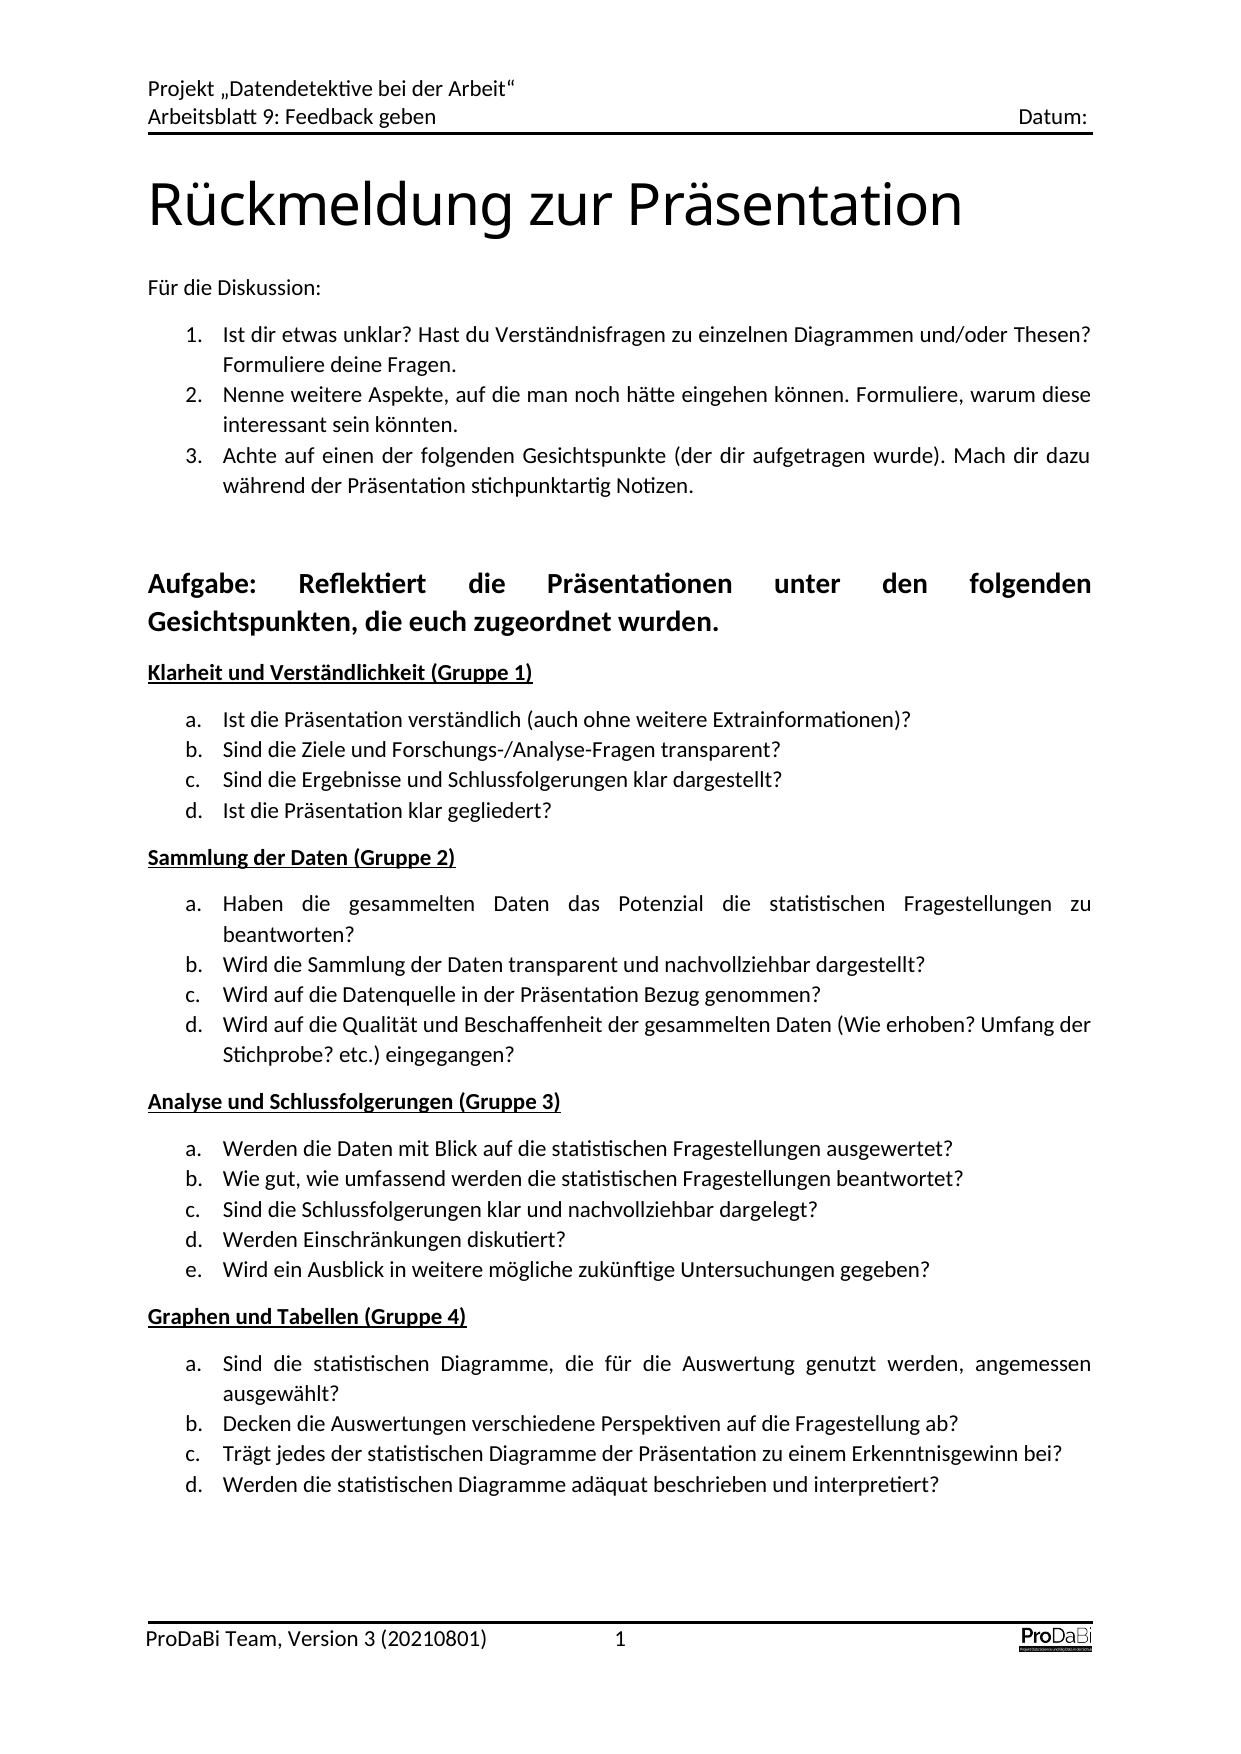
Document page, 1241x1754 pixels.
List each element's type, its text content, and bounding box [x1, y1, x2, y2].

list Werden die Daten mit Blick auf die statistischen Fragestellungen ausgewertet? [185, 1134, 1093, 1162]
list Ist die Präsentation verständlich (auch ohne weitere Extrainformationen)? [185, 705, 1093, 733]
list Wird ein Ausblick in weitere mögliche zukünftige Untersuchungen gegeben? [185, 1255, 1093, 1283]
list Trägt jedes der statistischen Diagramme der Präsentation zu einem Erkenntnisgewinn bei? [185, 1439, 1093, 1467]
list Werden die statistischen Diagramme adäquat beschrieben und interpretiert? [185, 1470, 1093, 1498]
list Wird die Sammlung der Daten transparent und nachvollziehbar dargestellt? [185, 950, 1093, 978]
list Ist die Präsentation klar gegliedert? [185, 796, 1093, 824]
text Sammlung der Daten (Gruppe 2) [148, 843, 1093, 871]
text Graphen und Tabellen (Gruppe 4) [148, 1302, 1093, 1330]
picture [1018, 1623, 1092, 1652]
list Nenne weitere Aspekte, auf die man noch hätte eingehen können. Formuliere, warum diese interessant sein könnten. [185, 380, 1093, 438]
list Wird auf die Datenquelle in der Präsentation Bezug genommen? [185, 980, 1093, 1008]
list Wie gut, wie umfassend werden die statistischen Fragestellungen beantwortet? [185, 1164, 1093, 1192]
list Sind die Schlussfolgerungen klar und nachvollziehbar dargelegt? [185, 1195, 1093, 1223]
list Werden Einschränkungen diskutiert? [185, 1225, 1093, 1253]
list Sind die Ziele und Forschungs-/Analyse-Fragen transparent? [185, 735, 1093, 763]
text Für die Diskussion: [148, 273, 1093, 301]
text Aufgabe: Reflektiert die Präsentationen unter den folgenden Gesichtspunkten, die euch zugeordnet wurden. [148, 565, 1093, 639]
list Sind die Ergebnisse und Schlussfolgerungen klar dargestellt? [185, 766, 1093, 793]
list Decken die Auswertungen verschiedene Perspektiven auf die Fragestellung ab? [185, 1409, 1093, 1437]
list Haben die gesammelten Daten das Potenzial die statistischen Fragestellungen zu beantworten? [185, 889, 1093, 948]
list Ist dir etwas unklar? Hast du Verständnisfragen zu einzelnen Diagrammen und/oder Thesen? Formuliere deine Fragen. [185, 320, 1093, 378]
list Wird auf die Qualität und Beschaffenheit der gesammelten Daten (Wie erhoben? Umfang der Stichprobe? etc.) eingegangen? [185, 1010, 1093, 1068]
text Analyse und Schlussfolgerungen (Gruppe 3) [148, 1087, 1093, 1115]
text Klarheit und Verständlichkeit (Gruppe 1) [148, 658, 1093, 686]
list Sind die statistischen Diagramme, die für die Auswertung genutzt werden, angemessen ausgewählt? [185, 1349, 1093, 1407]
title Rückmeldung zur Präsentation [148, 163, 1093, 242]
list Achte auf einen der folgenden Gesichtspunkte (der dir aufgetragen wurde). Mach dir dazu während der Präsentation stichpunktartig Notizen. [185, 441, 1093, 499]
